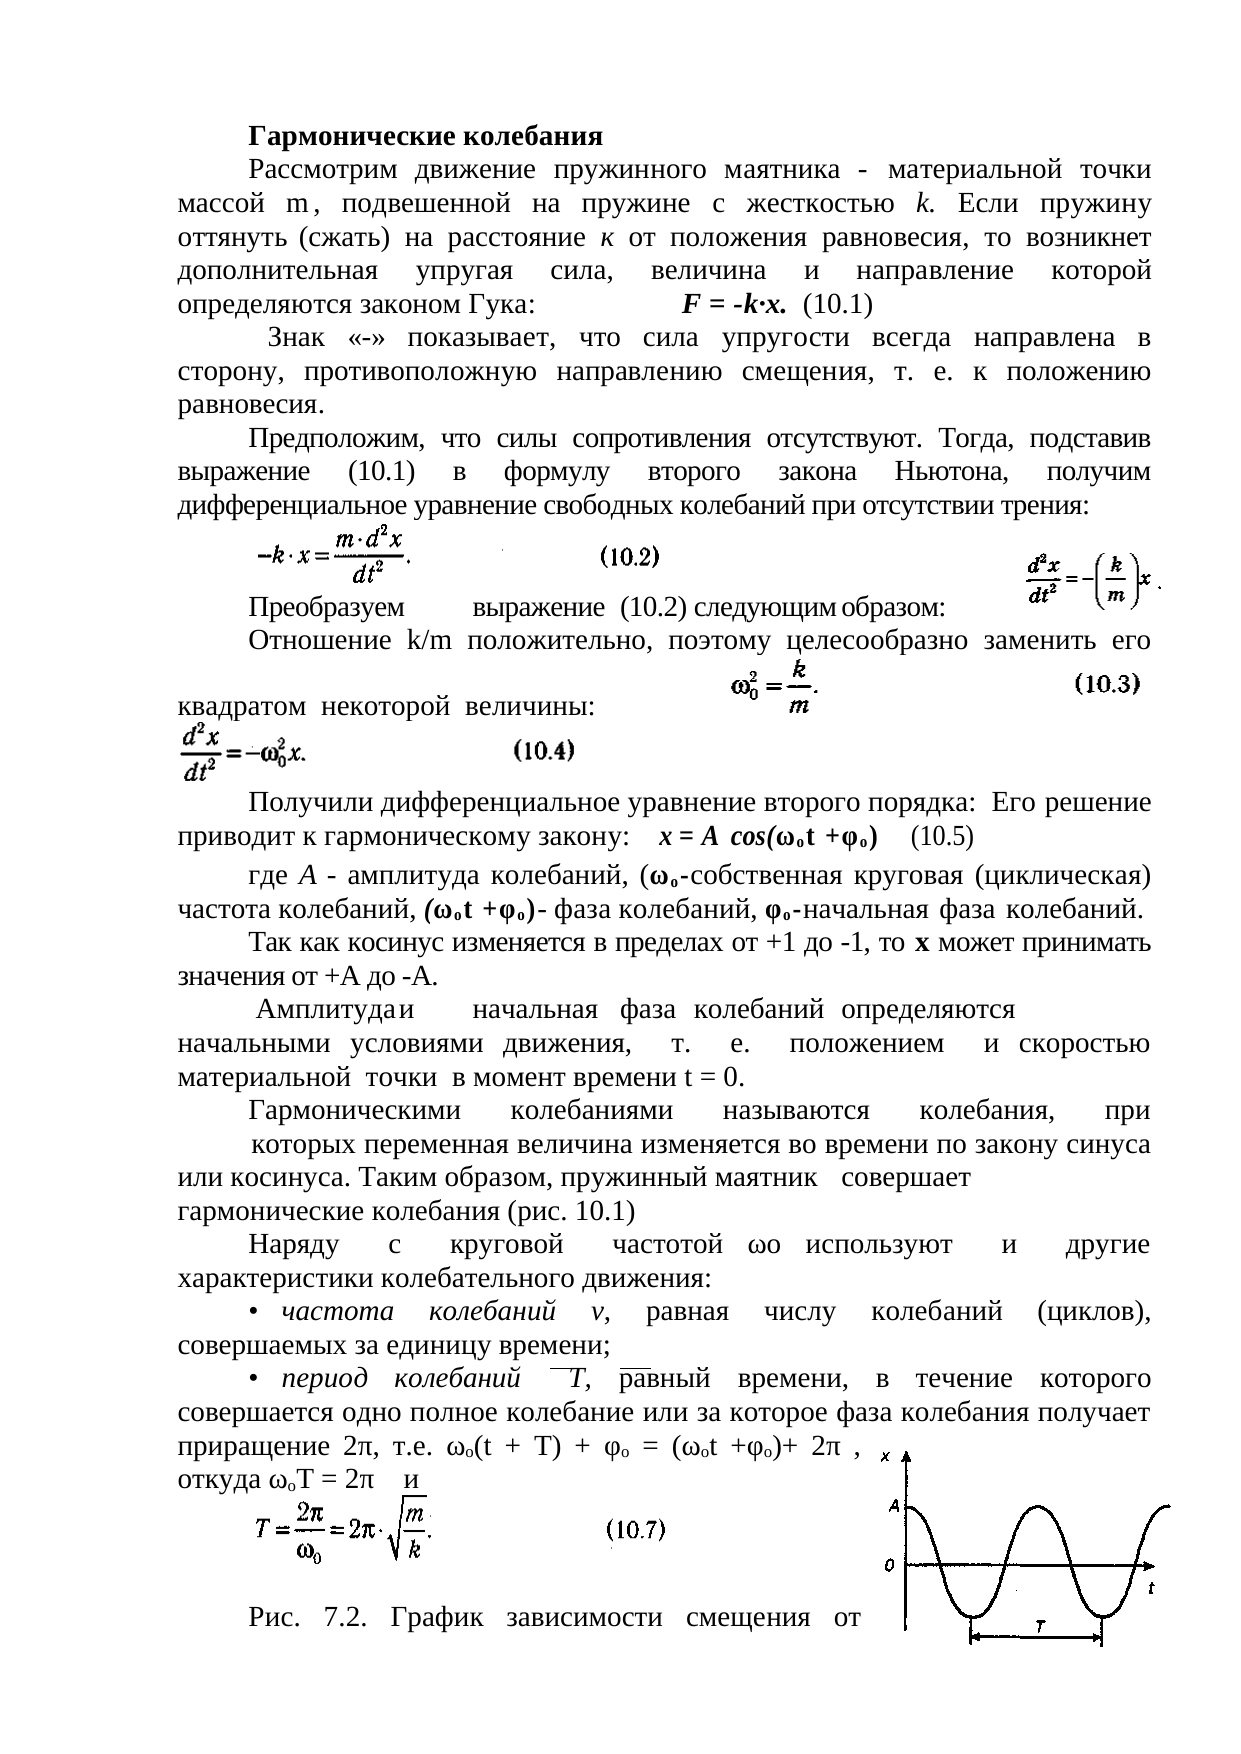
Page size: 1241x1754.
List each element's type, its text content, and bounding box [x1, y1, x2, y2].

picture [177, 721, 578, 785]
subtitle Гармонические колебания [177, 118, 1152, 152]
text Наряду с круговой частотой ωo используют и другие характеристики колебательного движения: [177, 1226, 1152, 1293]
picture [729, 655, 1152, 716]
picture [248, 1494, 671, 1566]
text Гармоническими колебаниями называются колебания, при которых переменная величина изменяется во времени по закону синуса или косинуса. Таким образом, пружинный маятник совершает гармонические колебания (рис. 10.1) [177, 1092, 1152, 1226]
text Рис. 7.2. График зависимости смещения от времени при гармонических колебаниях для случая φo= 0 [177, 1599, 879, 1633]
picture [1021, 550, 1165, 614]
text Так как косинус изменяется в пределах от +1 до -1, то х может принимать значения от +А до -А. [177, 924, 1152, 992]
text Рассмотрим движение пружинного маятника - материальной точки массой m, подвешенной на пружине с жесткостью k. Если пружину оттянуть (сжать) на расстояние к от положения равновесия, то возникнет дополнительная упругая сила, величина и направление которой определяются законом Гука: F = -k·x. (10.1) [177, 152, 1152, 319]
text Знак «-» показывает, что сила упругости всегда направлена в сторону, противоположную направлению смещения, т. е. к положению равновесия. [177, 319, 1152, 420]
picture [248, 520, 664, 589]
text Предположим, что силы сопротивления отсутствуют. Тогда, подставив выражение (10.1) в формулу второго закона Ньютона, получим дифференциальное уравнение свободных колебаний при отсутствии трения: [177, 420, 1152, 521]
text Преобразуем выражение (10.2) следующим образом: [177, 589, 1152, 622]
text Получили дифференциальное уравнение второго порядка: Его решение приводит к гармоническому закону: x = A cos(ωot +φo) (10.5) [177, 784, 1152, 857]
text где А - амплитуда колебаний, (ωo-собственная круговая (циклическая) частота колебаний, (ωot +φo)- фаза колебаний, φo-начальная фаза колебаний. [177, 857, 1152, 924]
picture [879, 1444, 1173, 1650]
text Амплитуда и начальная фаза колебаний определяются начальными условиями движения, т. е. положением и скоростью материальной точки в момент времени t = 0. [177, 992, 1152, 1092]
list частота колебаний v, равная числу колебаний (циклов), совершаемых за единицу времени; [177, 1293, 1152, 1361]
list период колебаний Т, равный времени, в течение которого совершается одно полное колебание или за которое фаза колебания получает приращение 2π, т.е. ωo(t + Т) + φo = (ωot +φo)+ 2π , откуда ωoТ = 2π и [177, 1361, 1152, 1495]
